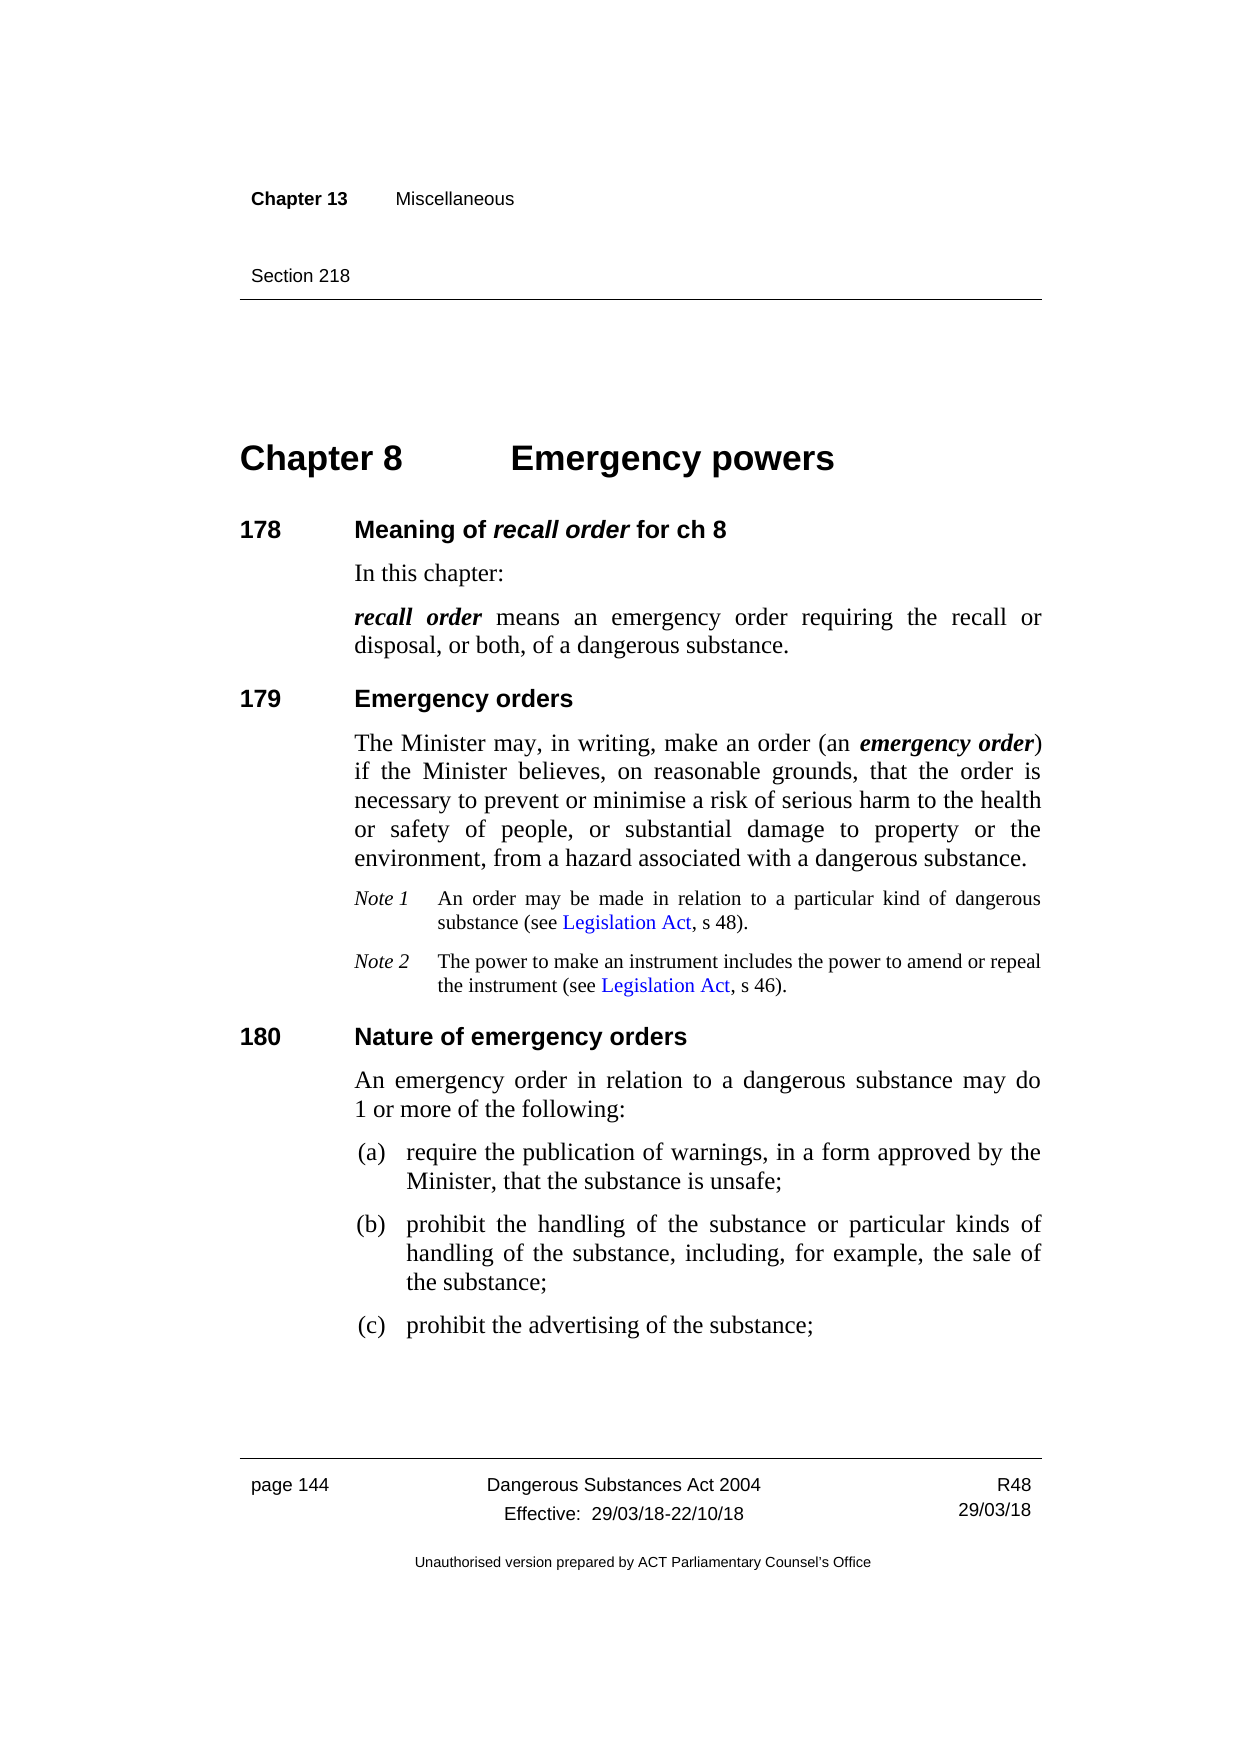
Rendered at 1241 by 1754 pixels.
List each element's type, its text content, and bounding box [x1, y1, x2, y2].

text Chapter 8 Emergency powers [239, 437, 1042, 478]
text 178 Meaning of recall order for ch 8 [239, 515, 1042, 544]
text recall order means an emergency order requiring the recall or disposal, or both, of a dangerous substance. [354, 602, 1042, 659]
text An emergency order in relation to a dangerous substance may do 1 or more of the following: [354, 1065, 1042, 1123]
text The Minister may, in writing, make an order (an emergency order) if the Minister believes, on reasonable grounds, that the order is necessary to prevent or minimise a risk of serious harm to the health or safety of people, or substantial damage to property or the environment, from a hazard associated with a dangerous substance. [354, 728, 1042, 871]
text (c) prohibit the advertising of the substance; [239, 1310, 1042, 1339]
text Note 1 An order may be made in relation to a particular kind of dangerous substance (see Legislation Act, s 48). [354, 886, 1042, 934]
text Note 2 The power to make an instrument includes the power to amend or repeal the instrument (see Legislation Act, s 46). [354, 949, 1042, 997]
text 179 Emergency orders [239, 684, 1042, 713]
text (b) prohibit the handling of the substance or particular kinds of handling of the substance, including, for example, the sale of the substance; [239, 1209, 1042, 1296]
text In this chapter: [354, 558, 1042, 587]
text (a) require the publication of warnings, in a form approved by the Minister, that the substance is unsafe; [239, 1137, 1042, 1195]
text 180 Nature of emergency orders [239, 1022, 1042, 1051]
